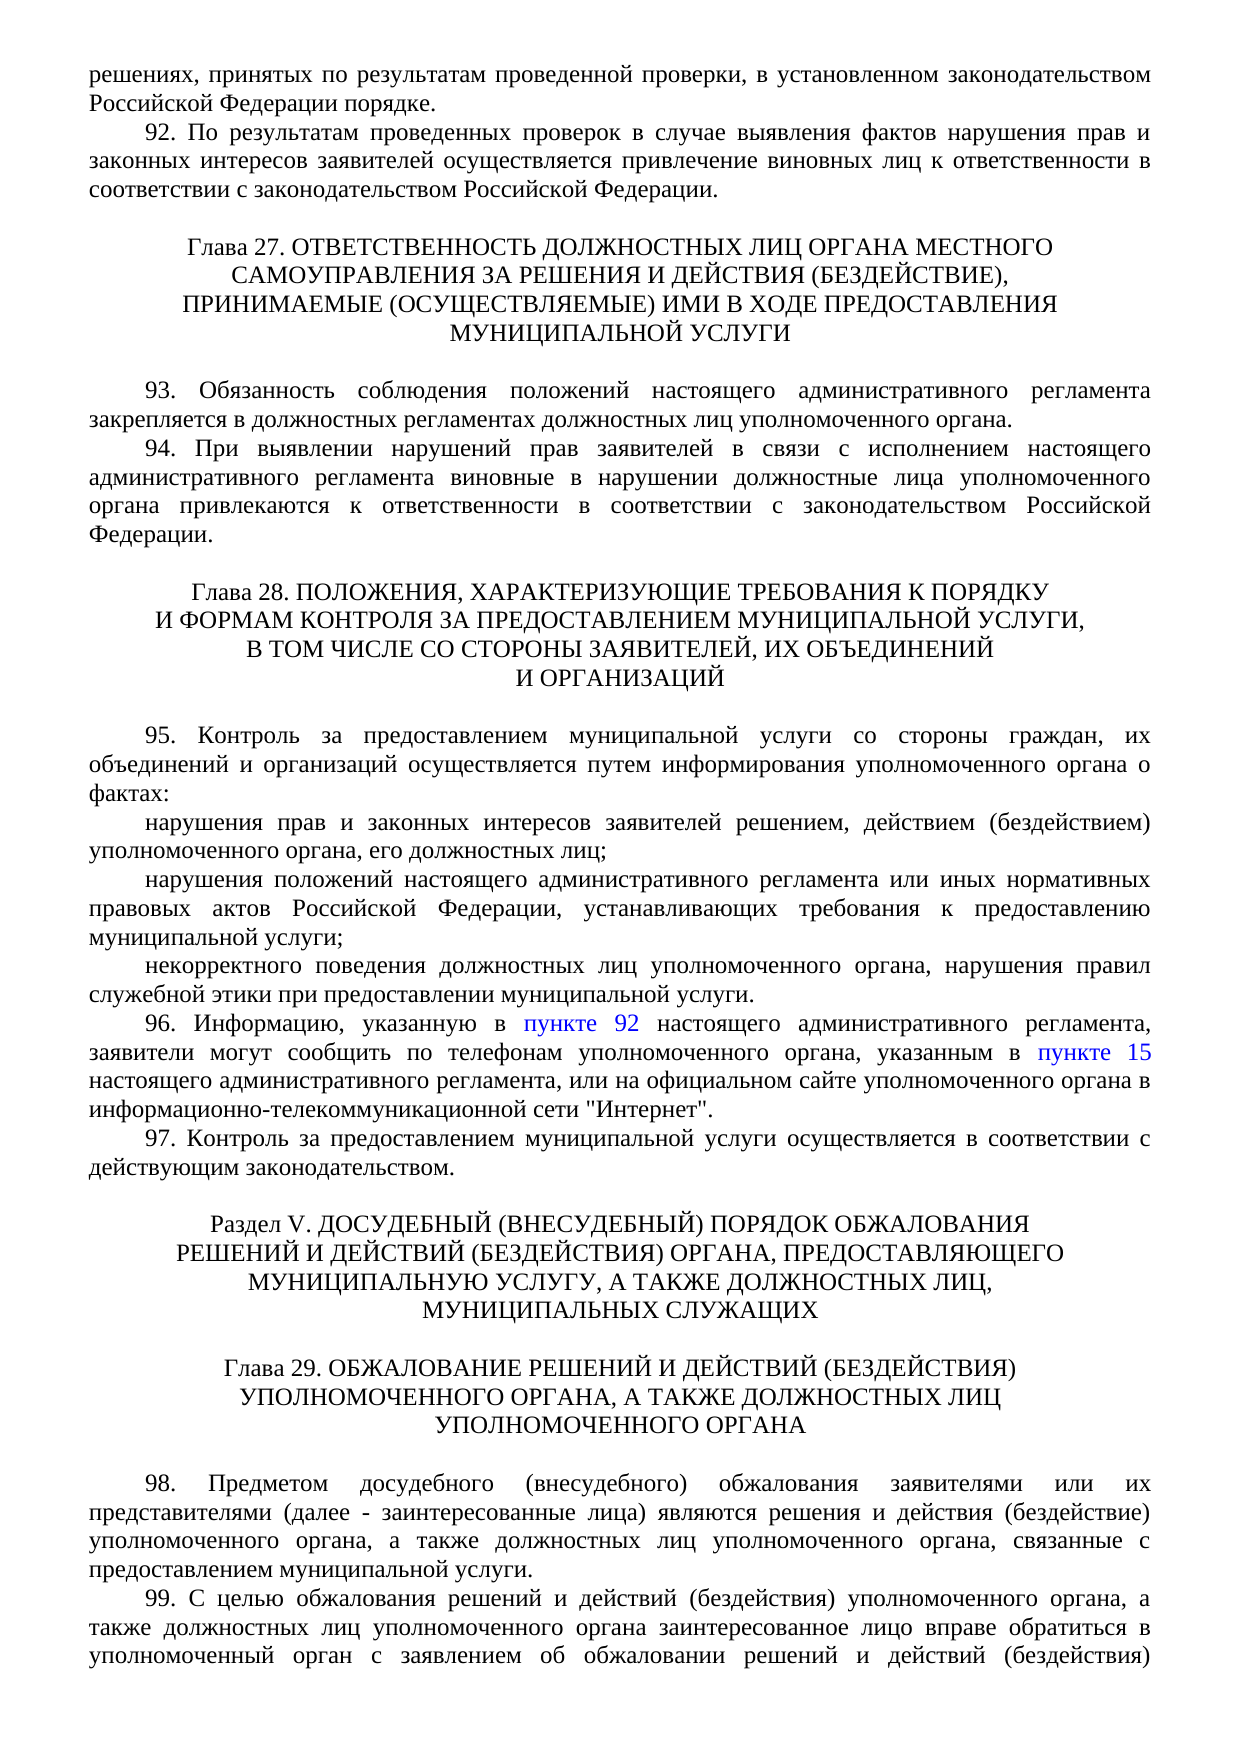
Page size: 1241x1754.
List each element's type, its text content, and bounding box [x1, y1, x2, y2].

text Глава 27. ОТВЕТСТВЕННОСТЬ ДОЛЖНОСТНЫХ ЛИЦ ОРГАНА МЕСТНОГО [89, 232, 1152, 260]
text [89, 59, 1152, 117]
text нарушения положений настоящего административного регламента или иных нормативных правовых актов Российской Федерации, устанавливающих требования к предоставлению муниципальной услуги; [89, 864, 1152, 950]
text МУНИЦИПАЛЬНЫХ СЛУЖАЩИХ [89, 1295, 1152, 1324]
text ПРИНИМАЕМЫЕ (ОСУЩЕСТВЛЯЕМЫЕ) ИМИ В ХОДЕ ПРЕДОСТАВЛЕНИЯ [89, 289, 1152, 318]
text МУНИЦИПАЛЬНУЮ УСЛУГУ, А ТАКЖЕ ДОЛЖНОСТНЫХ ЛИЦ, [89, 1267, 1152, 1295]
text Раздел V. ДОСУДЕБНЫЙ (ВНЕСУДЕБНЫЙ) ПОРЯДОК ОБЖАЛОВАНИЯ [89, 1209, 1152, 1238]
text Глава 28. ПОЛОЖЕНИЯ, ХАРАКТЕРИЗУЮЩИЕ ТРЕБОВАНИЯ К ПОРЯДКУ [89, 577, 1152, 605]
text 97. Контроль за предоставлением муниципальной услуги осуществляется в соответствии с действующим законодательством. [89, 1123, 1152, 1180]
text РЕШЕНИЙ И ДЕЙСТВИЙ (БЕЗДЕЙСТВИЯ) ОРГАНА, ПРЕДОСТАВЛЯЮЩЕГО [89, 1238, 1152, 1267]
text УПОЛНОМОЧЕННОГО ОРГАНА, А ТАКЖЕ ДОЛЖНОСТНЫХ ЛИЦ [89, 1382, 1152, 1410]
text В ТОМ ЧИСЛЕ СО СТОРОНЫ ЗАЯВИТЕЛЕЙ, ИХ ОБЪЕДИНЕНИЙ [89, 634, 1152, 663]
text 94. При выявлении нарушений прав заявителей в связи с исполнением настоящего административного регламента виновные в нарушении должностные лица уполномоченного органа привлекаются к ответственности в соответствии с законодательством Российской Федерации. [89, 433, 1152, 548]
text 92. По результатам проведенных проверок в случае выявления фактов нарушения прав и законных интересов заявителей осуществляется привлечение виновных лиц к ответственности в соответствии с законодательством Российской Федерации. [89, 117, 1152, 203]
text МУНИЦИПАЛЬНОЙ УСЛУГИ [89, 318, 1152, 347]
text нарушения прав и законных интересов заявителей решением, действием (бездействием) уполномоченного органа, его должностных лиц; [89, 807, 1152, 864]
text 95. Контроль за предоставлением муниципальной услуги со стороны граждан, их объединений и организаций осуществляется путем информирования уполномоченного органа о фактах: [89, 720, 1152, 807]
text Глава 29. ОБЖАЛОВАНИЕ РЕШЕНИЙ И ДЕЙСТВИЙ (БЕЗДЕЙСТВИЯ) [89, 1353, 1152, 1382]
text 98. Предметом досудебного (внесудебного) обжалования заявителями или их представителями (далее - заинтересованные лица) являются решения и действия (бездействие) уполномоченного органа, а также должностных лиц уполномоченного органа, связанные с предоставлением муниципальной услуги. [89, 1468, 1152, 1583]
text САМОУПРАВЛЕНИЯ ЗА РЕШЕНИЯ И ДЕЙСТВИЯ (БЕЗДЕЙСТВИЕ), [89, 260, 1152, 289]
text 96. Информацию, указанную в пункте 92 настоящего административного регламента, заявители могут сообщить по телефонам уполномоченного органа, указанным в пункте 15 настоящего административного регламента, или на официальном сайте уполномоченного органа в информационно-телекоммуникационной сети "Интернет". [89, 1008, 1152, 1123]
text И ФОРМАМ КОНТРОЛЯ ЗА ПРЕДОСТАВЛЕНИЕМ МУНИЦИПАЛЬНОЙ УСЛУГИ, [89, 605, 1152, 634]
text И ОРГАНИЗАЦИЙ [89, 663, 1152, 692]
text 93. Обязанность соблюдения положений настоящего административного регламента закрепляется в должностных регламентах должностных лиц уполномоченного органа. [89, 375, 1152, 433]
text УПОЛНОМОЧЕННОГО ОРГАНА [89, 1410, 1152, 1439]
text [89, 1583, 1152, 1669]
text некорректного поведения должностных лиц уполномоченного органа, нарушения правил служебной этики при предоставлении муниципальной услуги. [89, 950, 1152, 1008]
